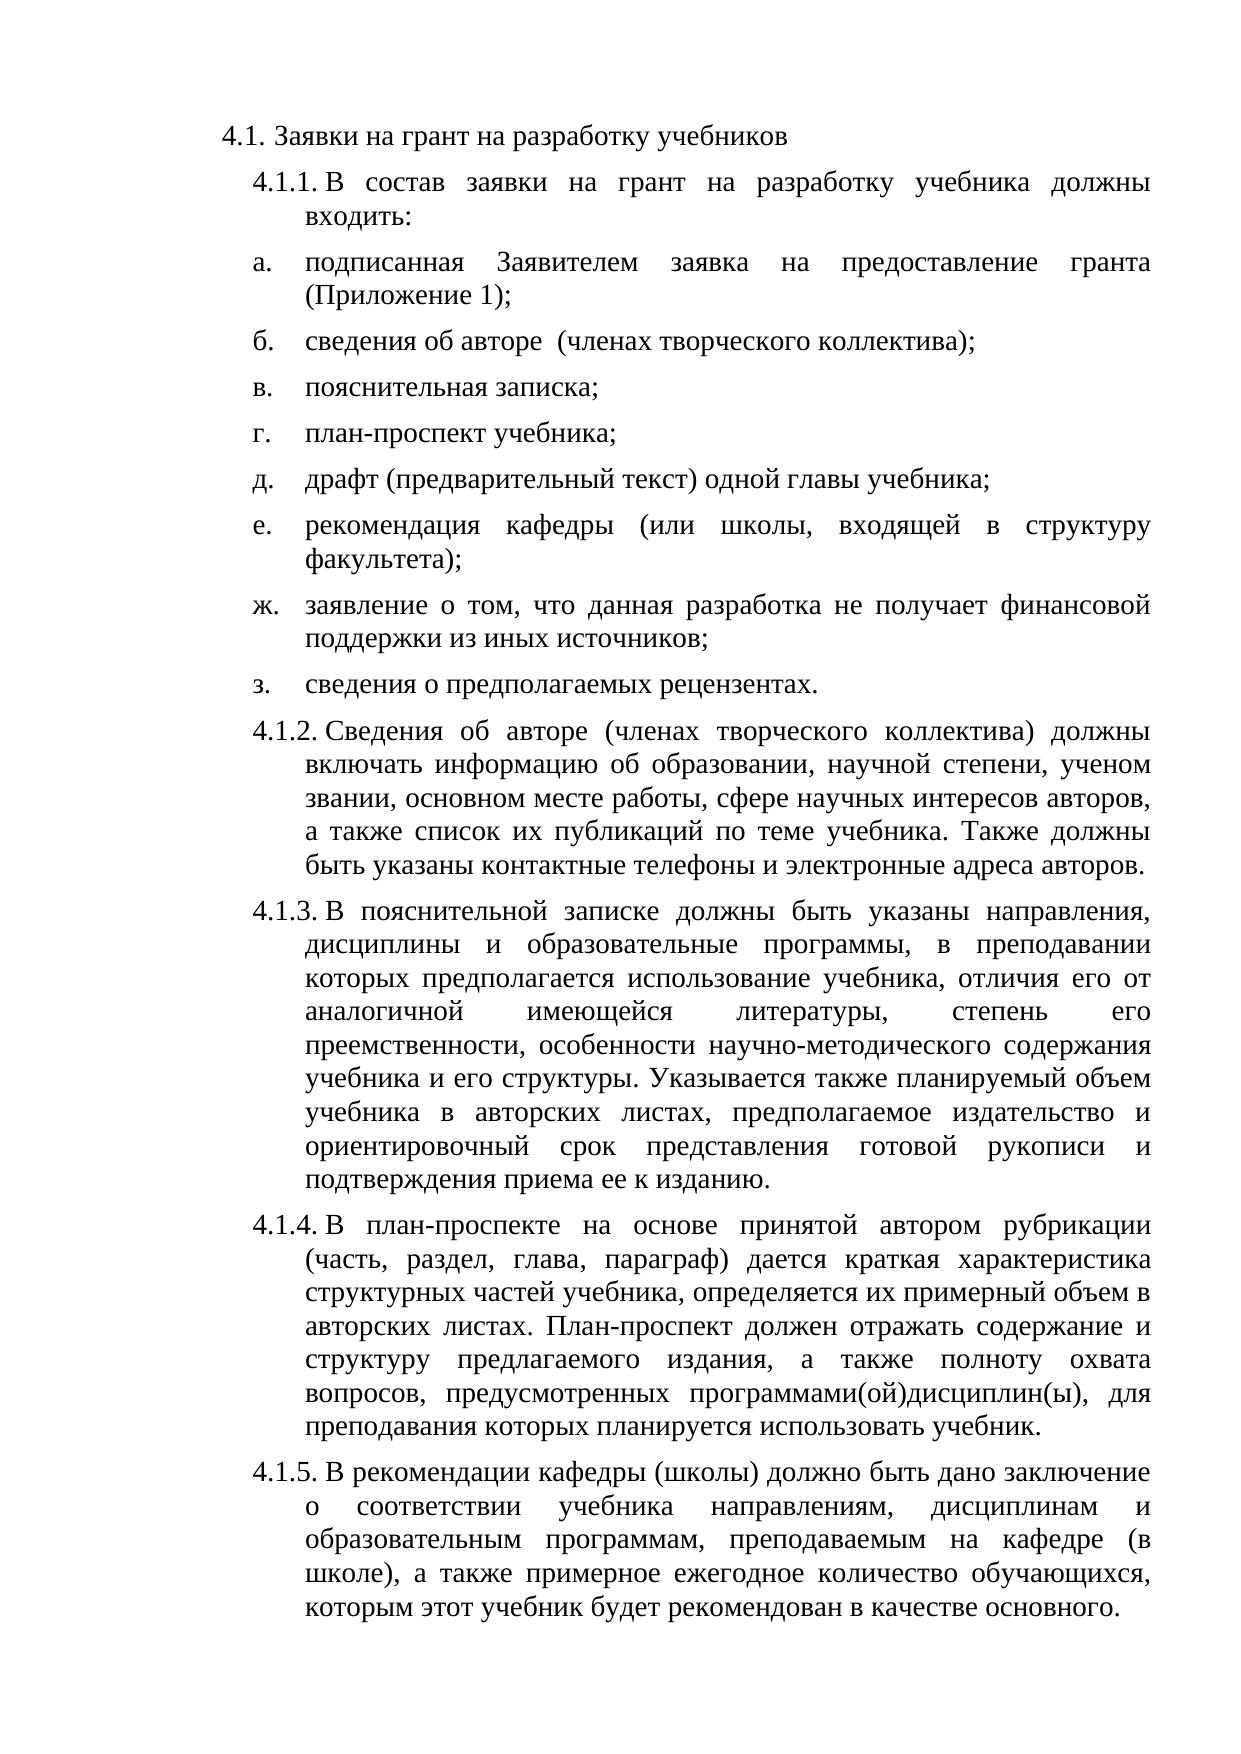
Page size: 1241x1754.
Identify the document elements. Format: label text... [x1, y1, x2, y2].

list сведения об авторе (членах творческого коллектива); [252, 323, 1152, 357]
list В состав заявки на грант на разработку учебника должны входить: [252, 164, 1152, 231]
list В рекомендации кафедры (школы) должно быть дано заключение о соответствии учебника направлениям, дисциплинам и образовательным программам, преподаваемым на кафедре (в школе), а также примерное ежегодное количество обучающихся, которым этот учебник будет рекомендован в качестве основного. [252, 1454, 1152, 1622]
list В план-проспекте на основе принятой автором рубрикации (часть, раздел, глава, параграф) дается краткая характеристика структурных частей учебника, определяется их примерный объем в авторских листах. План-проспект должен отражать содержание и структуру предлагаемого издания, а также полноту охвата вопросов, предусмотренных программами(ой)дисциплин(ы), для преподавания которых планируется использовать учебник. [252, 1207, 1152, 1442]
list план-проспект учебника; [252, 415, 1152, 449]
list подписанная Заявителем заявка на предоставление гранта (Приложение 1); [252, 244, 1152, 311]
list рекомендация кафедры (или школы, входящей в структуру факультета); [252, 507, 1152, 574]
list пояснительная записка; [252, 369, 1152, 403]
list сведения о предполагаемых рецензентах. [252, 667, 1152, 700]
list заявление о том, что данная разработка не получает финансовой поддержки из иных источников; [252, 587, 1152, 654]
list драфт (предварительный текст) одной главы учебника; [252, 461, 1152, 495]
list Сведения об авторе (членах творческого коллектива) должны включать информацию об образовании, научной степени, ученом звании, основном месте работы, сфере научных интересов авторов, а также список их публикаций по теме учебника. Также должны быть указаны контактные телефоны и электронные адреса авторов. [252, 713, 1152, 880]
list В пояснительной записке должны быть указаны направления, дисциплины и образовательные программы, в преподавании которых предполагается использование учебника, отличия его от аналогичной имеющейся литературы, степень его преемственности, особенности научно-методического содержания учебника и его структуры. Указывается также планируемый объем учебника в авторских листах, предполагаемое издательство и ориентировочный срок представления готовой рукописи и подтверждения приема ее к изданию. [252, 893, 1152, 1195]
text Заявки на грант на разработку учебников [222, 118, 1152, 152]
